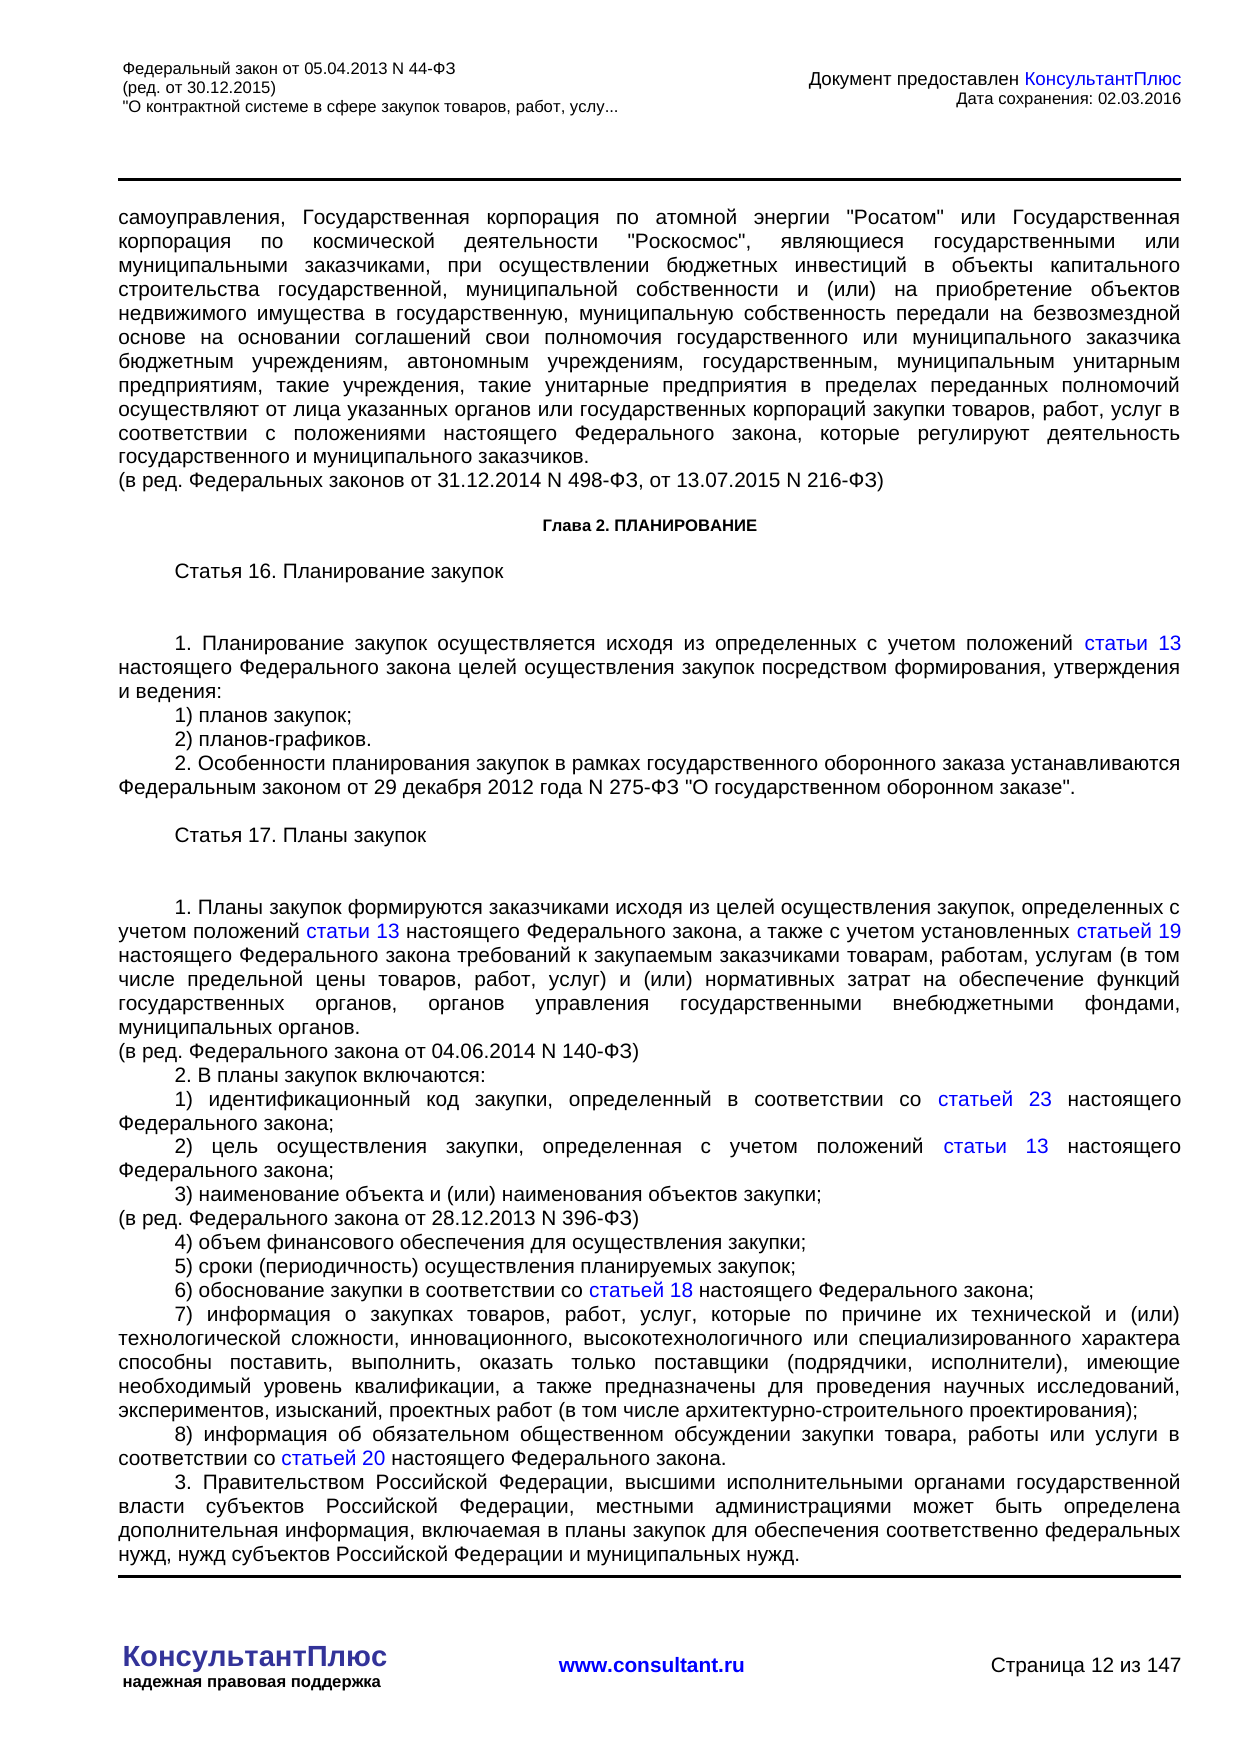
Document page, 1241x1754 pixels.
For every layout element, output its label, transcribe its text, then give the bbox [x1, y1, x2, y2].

text 6) обоснование закупки в соответствии со статьей 18 настоящего Федерального закона; [118, 1278, 1181, 1302]
text Статья 16. Планирование закупок [118, 559, 1181, 583]
text 1. Планы закупок формируются заказчиками исходя из целей осуществления закупок, определенных с учетом положений статьи 13 настоящего Федерального закона, а также с учетом установленных статьей 19 настоящего Федерального закона требований к закупаемым заказчиками товарам, работам, услугам (в том числе предельной цены товаров, работ, услуг) и (или) нормативных затрат на обеспечение функций государственных органов, органов управления государственными внебюджетными фондами, муниципальных органов. [118, 895, 1181, 1038]
text (в ред. Федерального закона от 04.06.2014 N 140-ФЗ) [118, 1038, 1181, 1062]
text 5) сроки (периодичность) осуществления планируемых закупок; [118, 1254, 1181, 1278]
text 4) объем финансового обеспечения для осуществления закупки; [118, 1230, 1181, 1254]
text 2. Особенности планирования закупок в рамках государственного оборонного заказа устанавливаются Федеральным законом от 29 декабря 2012 года N 275-ФЗ "О государственном оборонном заказе". [118, 751, 1181, 799]
text 1) идентификационный код закупки, определенный в соответствии со статьей 23 настоящего Федерального закона; [118, 1086, 1181, 1134]
text 3) наименование объекта и (или) наименования объектов закупки; [118, 1182, 1181, 1206]
text Статья 17. Планы закупок [118, 823, 1181, 847]
text 2) цель осуществления закупки, определенная с учетом положений статьи 13 настоящего Федерального закона; [118, 1134, 1181, 1182]
text 2. В планы закупок включаются: [118, 1062, 1181, 1086]
text 7) информация о закупках товаров, работ, услуг, которые по причине их технической и (или) технологической сложности, инновационного, высокотехнологичного или специализированного характера способны поставить, выполнить, оказать только поставщики (подрядчики, исполнители), имеющие необходимый уровень квалификации, а также предназначены для проведения научных исследований, экспериментов, изысканий, проектных работ (в том числе архитектурно-строительного проектирования); [118, 1302, 1181, 1422]
text 3. Правительством Российской Федерации, высшими исполнительными органами государственной власти субъектов Российской Федерации, местными администрациями может быть определена дополнительная информация, включаемая в планы закупок для обеспечения соответственно федеральных нужд, нужд субъектов Российской Федерации и муниципальных нужд. [118, 1470, 1181, 1566]
text 2) планов-графиков. [118, 727, 1181, 751]
title Глава 2. ПЛАНИРОВАНИЕ [118, 516, 1181, 535]
text (в ред. Федеральных законов от 31.12.2014 N 498-ФЗ, от 13.07.2015 N 216-ФЗ) [118, 468, 1181, 492]
text 1. Планирование закупок осуществляется исходя из определенных с учетом положений статьи 13 настоящего Федерального закона целей осуществления закупок посредством формирования, утверждения и ведения: [118, 631, 1181, 703]
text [118, 205, 1181, 468]
text 1) планов закупок; [118, 703, 1181, 727]
text (в ред. Федерального закона от 28.12.2013 N 396-ФЗ) [118, 1206, 1181, 1230]
text 8) информация об обязательном общественном обсуждении закупки товара, работы или услуги в соответствии со статьей 20 настоящего Федерального закона. [118, 1422, 1181, 1470]
